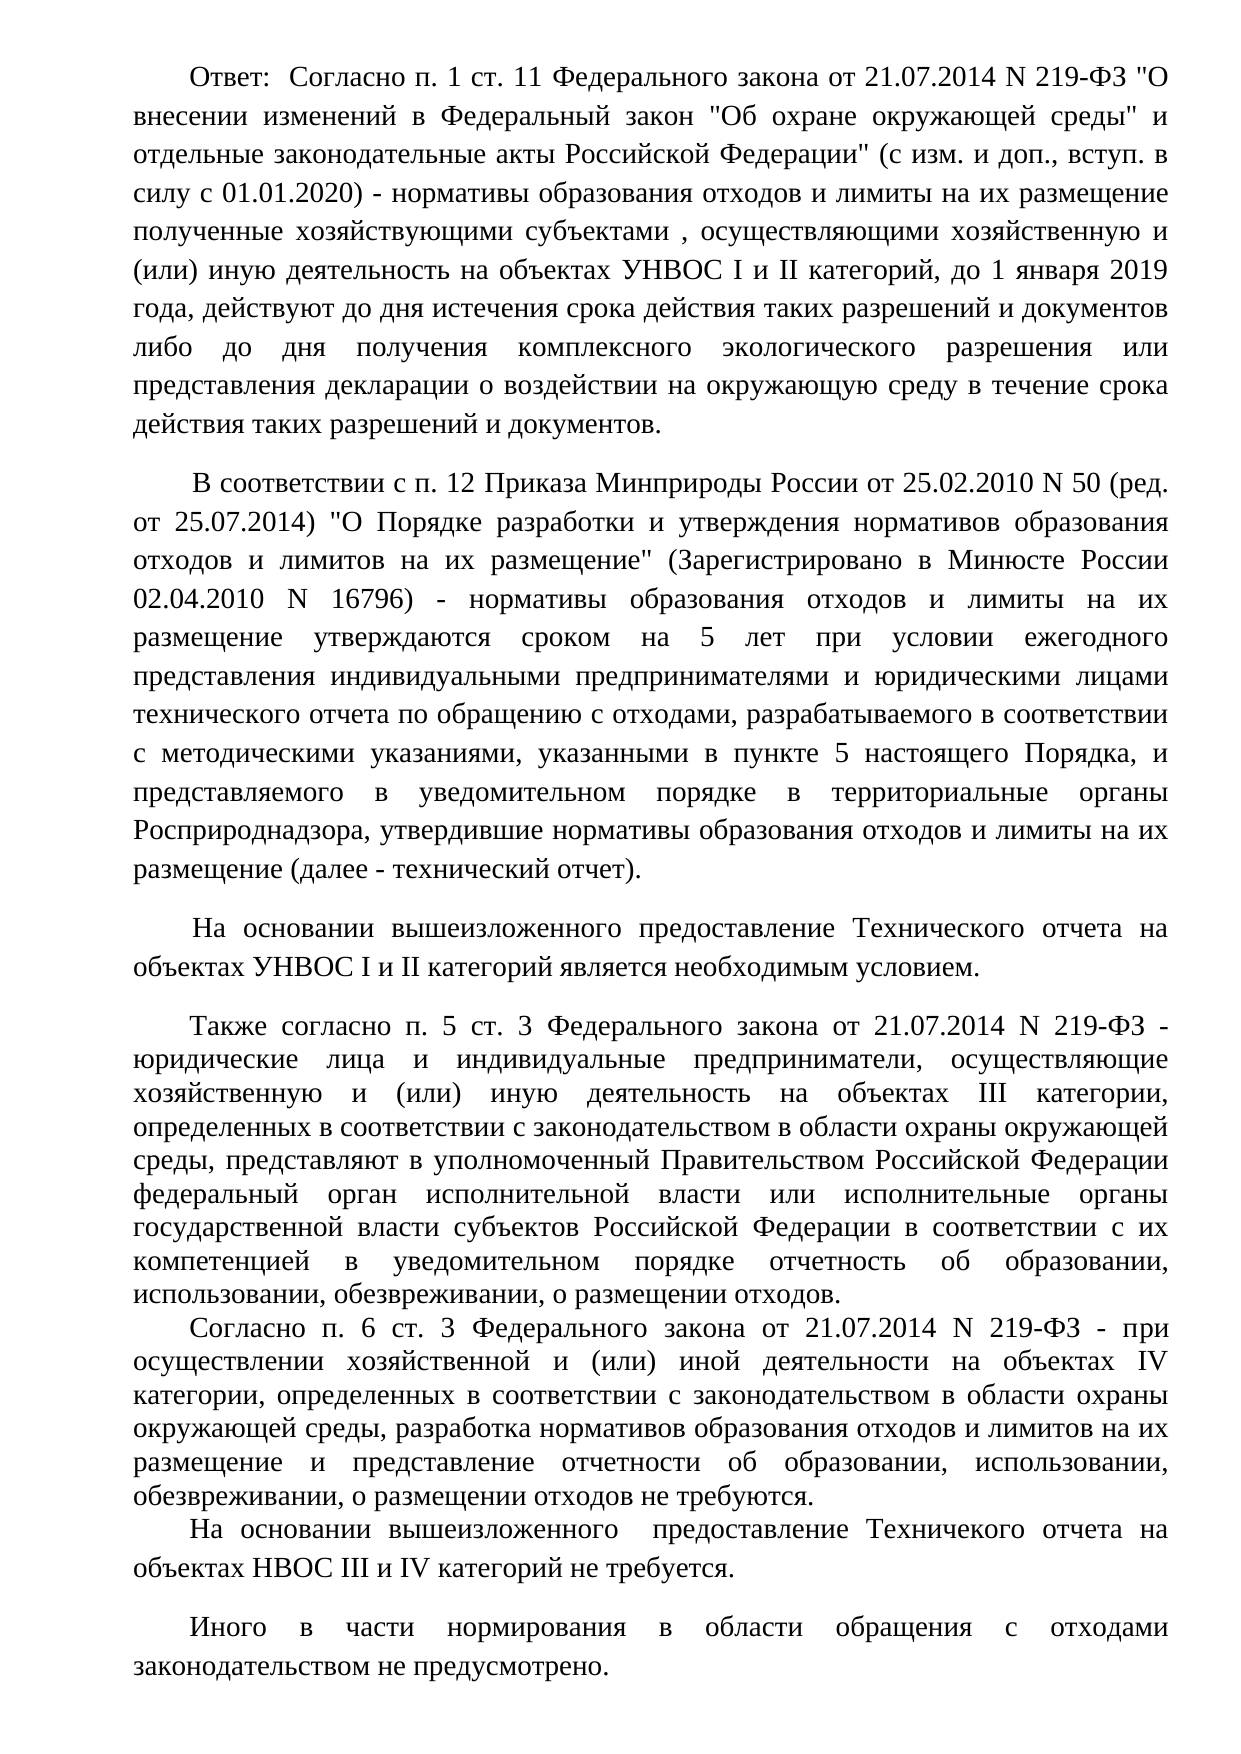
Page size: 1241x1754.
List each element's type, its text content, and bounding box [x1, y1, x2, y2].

text В соответствии с п. 12 Приказа Минприроды России от 25.02.2010 N 50 (ред. от 25.07.2014) "О Порядке разработки и утверждения нормативов образования отходов и лимитов на их размещение" (Зарегистрировано в Минюсте России 02.04.2010 N 16796) - нормативы образования отходов и лимиты на их размещение утверждаются сроком на 5 лет при условии ежегодного представления индивидуальными предпринимателями и юридическими лицами технического отчета по обращению с отходами, разрабатываемого в соответствии с методическими указаниями, указанными в пункте 5 настоящего Порядка, и представляемого в уведомительном порядке в территориальные органы Росприроднадзора, утвердившие нормативы образования отходов и лимиты на их размещение (далее - технический отчет). [133, 465, 1169, 884]
text На основании вышеизложенного предоставление Технического отчета на объектах УНВОС I и II категорий является необходимым условием. [133, 910, 1169, 982]
text Иного в части нормирования в области обращения с отходами законодательством не предусмотрено. [133, 1609, 1169, 1681]
text Также согласно п. 5 ст. 3 Федерального закона от 21.07.2014 N 219-ФЗ - юридические лица и индивидуальные предприниматели, осуществляющие хозяйственную и (или) иную деятельность на объектах III категории, определенных в соответствии с законодательством в области охраны окружающей среды, представляют в уполномоченный Правительством Российской Федерации федеральный орган исполнительной власти или исполнительные органы государственной власти субъектов Российской Федерации в соответствии с их компетенцией в уведомительном порядке отчетность об образовании, использовании, обезвреживании, о размещении отходов. [133, 1008, 1169, 1310]
text Согласно п. 6 ст. 3 Федерального закона от 21.07.2014 N 219-ФЗ - при осуществлении хозяйственной и (или) иной деятельности на объектах IV категории, определенных в соответствии с законодательством в области охраны окружающей среды, разработка нормативов образования отходов и лимитов на их размещение и представление отчетности об образовании, использовании, обезвреживании, о размещении отходов не требуются. [133, 1310, 1169, 1511]
text Ответ: Согласно п. 1 ст. 11 Федерального закона от 21.07.2014 N 219-ФЗ "О внесении изменений в Федеральный закон "Об охране окружающей среды" и отдельные законодательные акты Российской Федерации" (с изм. и доп., вступ. в силу с 01.01.2020) - нормативы образования отходов и лимиты на их размещение полученные хозяйствующими субъектами , осуществляющими хозяйственную и (или) иную деятельность на объектах УНВОС I и II категорий, до 1 января 2019 года, действуют до дня истечения срока действия таких разрешений и документов либо до дня получения комплексного экологического разрешения или представления декларации о воздействии на окружающую среду в течение срока действия таких разрешений и документов. [133, 59, 1169, 439]
text На основании вышеизложенного предоставление Техничекого отчета на объектах НВОС III и IV категорий не требуется. [133, 1511, 1169, 1583]
